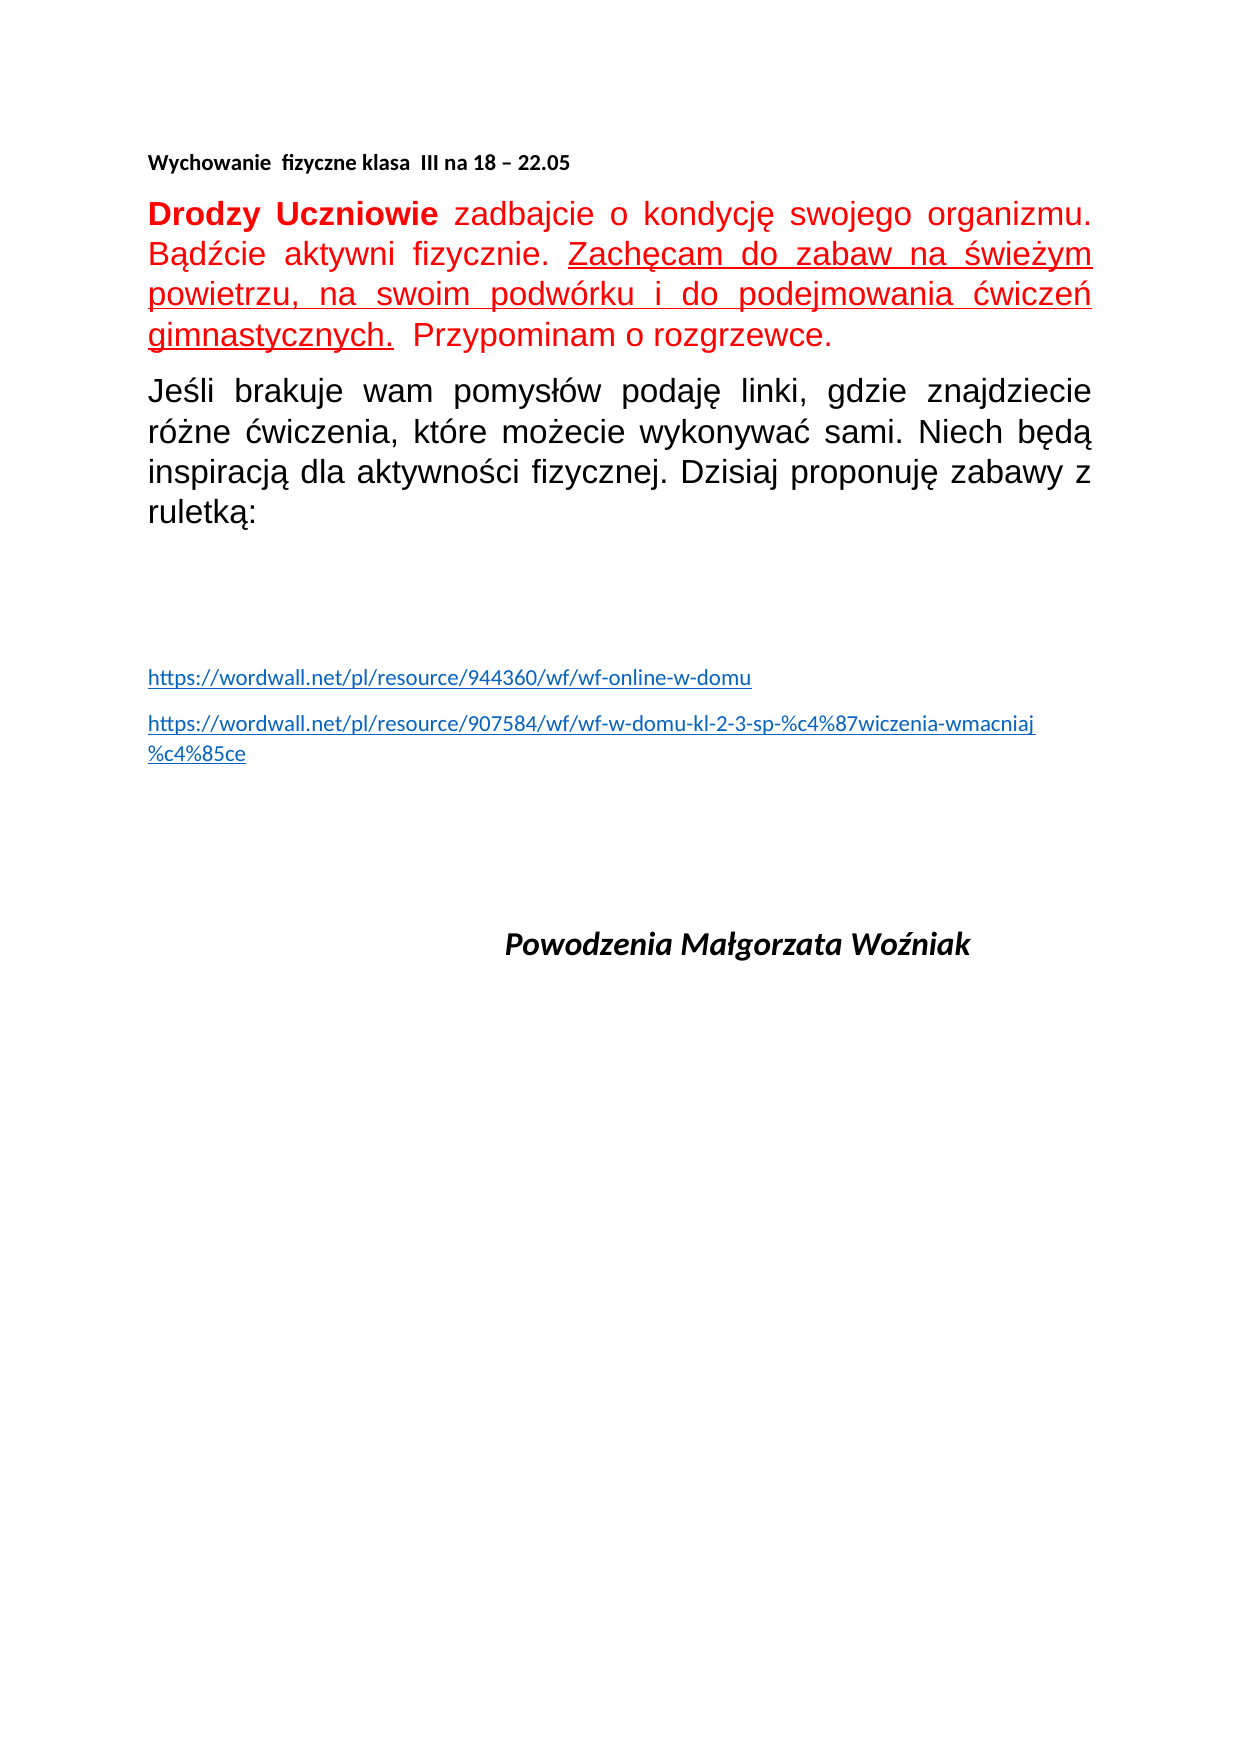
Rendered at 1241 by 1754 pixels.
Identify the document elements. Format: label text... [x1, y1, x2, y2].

text Wychowanie fizyczne klasa III na 18 – 22.05 [148, 148, 1093, 176]
text https://wordwall.net/pl/resource/907584/wf/wf-w-domu-kl-2-3-sp-%c4%87wiczenia-wmacniaj%c4%85ce [148, 709, 1093, 767]
text Jeśli brakuje wam pomysłów podaję linki, gdzie znajdziecie różne ćwiczenia, które możecie wykonywać sami. Niech będą inspiracją dla aktywności fizycznej. Dzisiaj proponuję zabawy z ruletką: [148, 372, 1093, 531]
text Drodzy Uczniowie zadbajcie o kondycję swojego organizmu. Bądźcie aktywni fizycznie. Zachęcam do zabaw na świeżym powietrzu, na swoim podwórku i do podejmowania ćwiczeń gimnastycznych. Przypominam o rozgrzewce. [148, 194, 1093, 353]
text https://wordwall.net/pl/resource/944360/wf/wf-online-w-domu [148, 663, 1093, 691]
text Powodzenia Małgorzata Woźniak [148, 923, 1093, 964]
